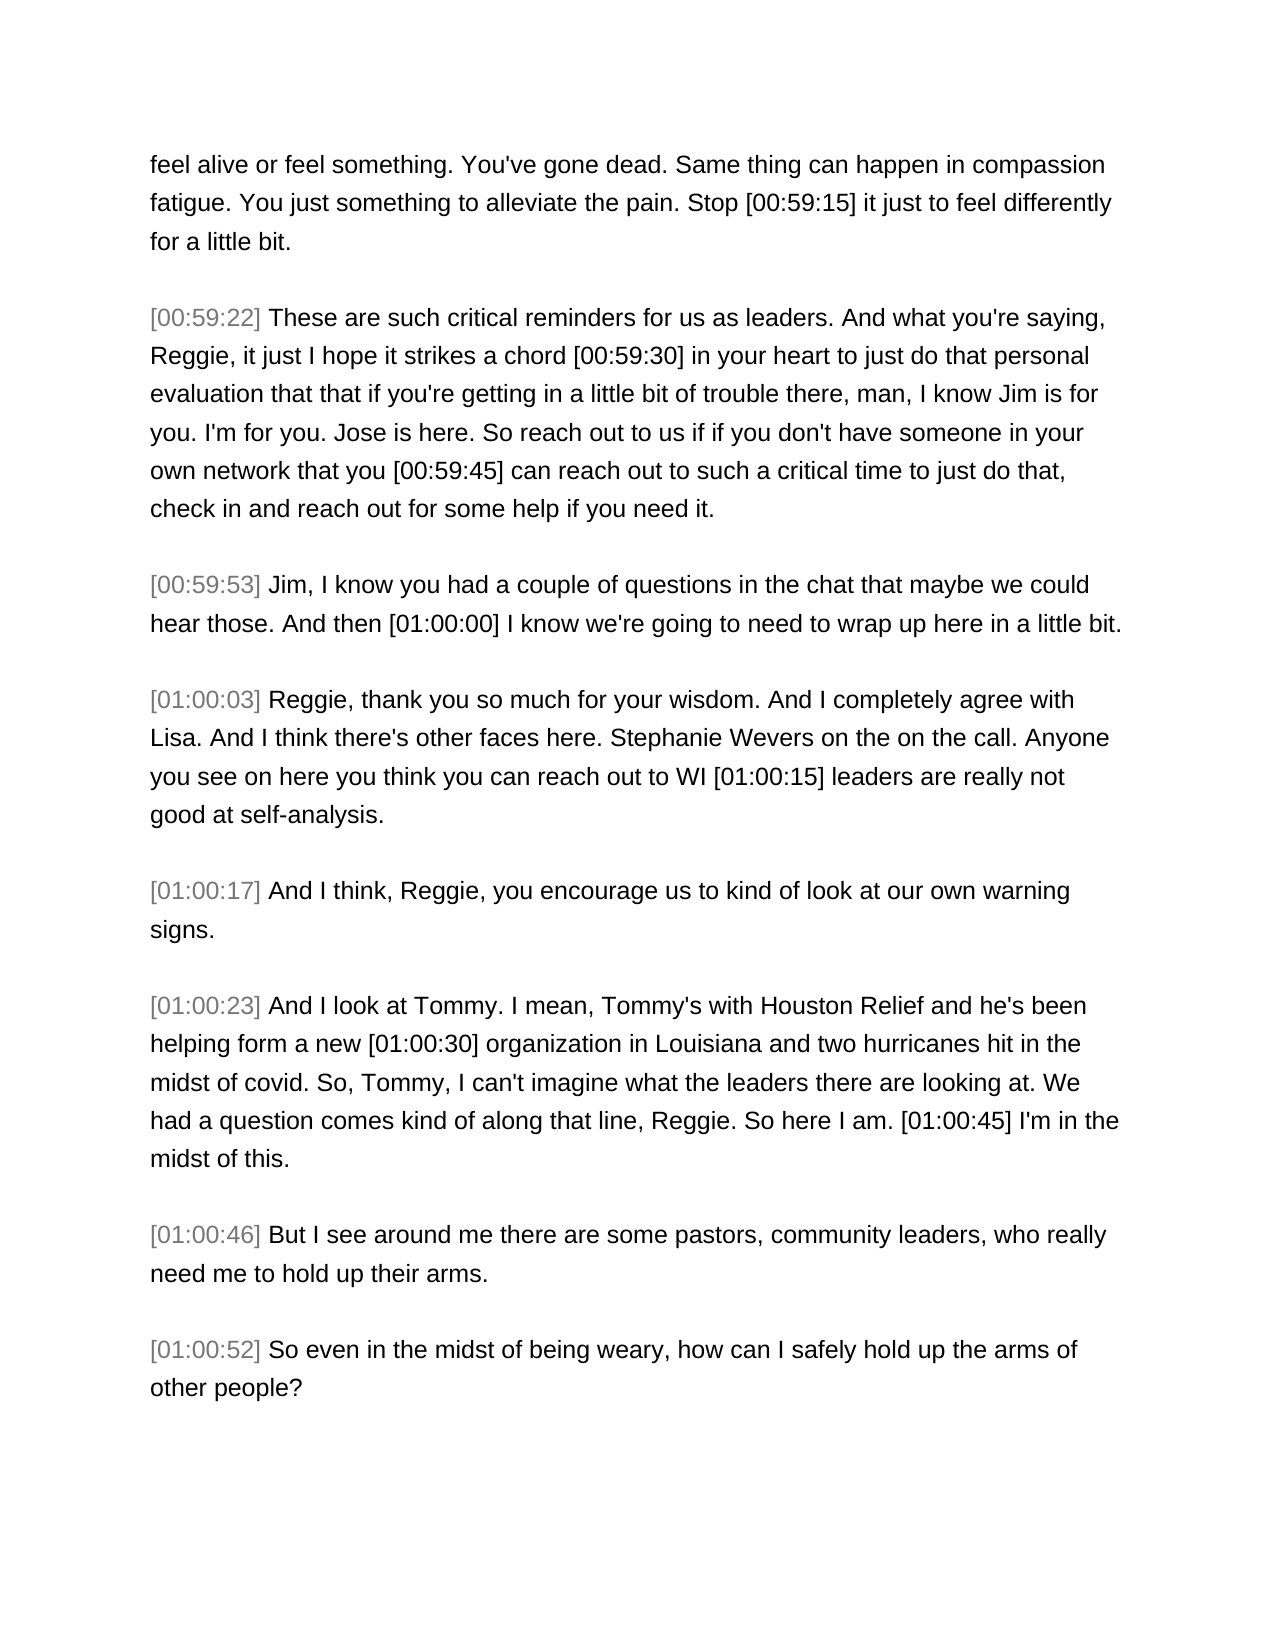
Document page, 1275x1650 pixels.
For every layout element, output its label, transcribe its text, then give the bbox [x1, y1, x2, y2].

text [01:00:17] And I think, Reggie, you encourage us to kind of look at our own warning signs. [150, 876, 1125, 943]
text [01:00:46] But I see around me there are some pastors, community leaders, who really need me to hold up their arms. [150, 1220, 1125, 1287]
text [00:59:22] These are such critical reminders for us as leaders. And what you're saying, Reggie, it just I hope it strikes a chord [00:59:30] in your heart to just do that personal evaluation that that if you're getting in a little bit of trouble there, man, I know Jim is for you. I'm for you. Jose is here. So reach out to us if if you don't have someone in your own network that you [00:59:45] can reach out to such a critical time to just do that, check in and reach out for some help if you need it. [150, 303, 1125, 523]
text [01:00:03] Reggie, thank you so much for your wisdom. And I completely agree with Lisa. And I think there's other faces here. Stephanie Wevers on the on the call. Anyone you see on here you think you can reach out to WI [01:00:15] leaders are really not good at self-analysis. [150, 685, 1125, 829]
text [01:00:23] And I look at Tommy. I mean, Tommy's with Houston Relief and he's been helping form a new [01:00:30] organization in Louisiana and two hurricanes hit in the midst of covid. So, Tommy, I can't imagine what the leaders there are looking at. We had a question comes kind of along that line, Reggie. So here I am. [01:00:45] I'm in the midst of this. [150, 991, 1125, 1173]
text [00:59:53] Jim, I know you had a couple of questions in the chat that maybe we could hear those. And then [01:00:00] I know we're going to need to wrap up here in a little bit. [150, 571, 1125, 637]
text [01:00:52] So even in the midst of being weary, how can I safely hold up the arms of other people? [150, 1335, 1125, 1402]
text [150, 150, 1125, 255]
